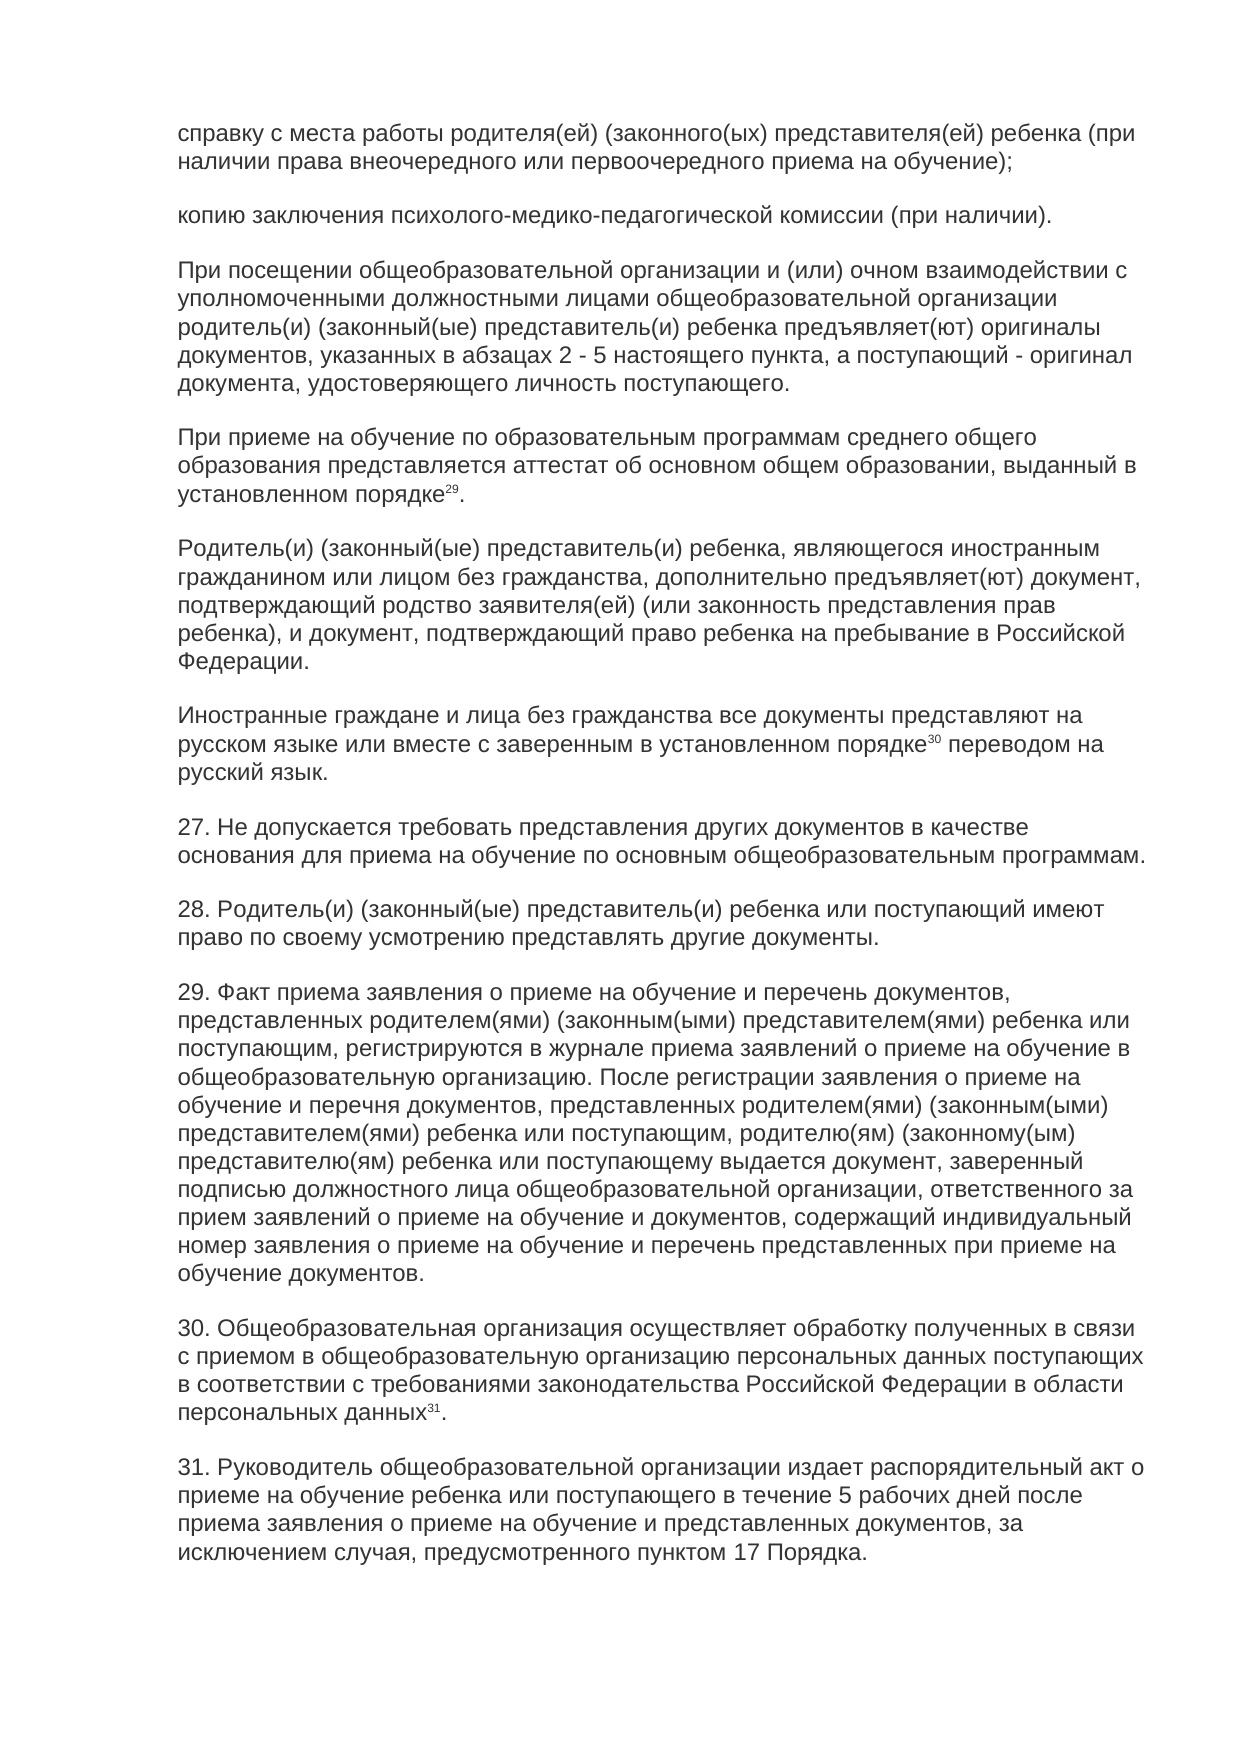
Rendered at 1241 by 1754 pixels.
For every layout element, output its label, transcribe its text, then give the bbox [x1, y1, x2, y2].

text При посещении общеобразовательной организации и (или) очном взаимодействии с уполномоченными должностными лицами общеобразовательной организации родитель(и) (законный(ые) представитель(и) ребенка предъявляет(ют) оригиналы документов, указанных в абзацах 2 - 5 настоящего пункта, а поступающий - оригинал документа, удостоверяющего личность поступающего. [177, 256, 1152, 396]
text справку с места работы родителя(ей) (законного(ых) представителя(ей) ребенка (при наличии права внеочередного или первоочередного приема на обучение); [177, 118, 1152, 174]
text 31. Руководитель общеобразовательной организации издает распорядительный акт о приеме на обучение ребенка или поступающего в течение 5 рабочих дней после приема заявления о приеме на обучение и представленных документов, за исключением случая, предусмотренного пунктом 17 Порядка. [177, 1452, 1152, 1565]
text 27. Не допускается требовать представления других документов в качестве основания для приема на обучение по основным общеобразовательным программам. [177, 812, 1152, 868]
text копию заключения психолого-медико-педагогической комиссии (при наличии). [177, 201, 1152, 229]
text 28. Родитель(и) (законный(ые) представитель(и) ребенка или поступающий имеют право по своему усмотрению представлять другие документы. [177, 895, 1152, 951]
text 29. Факт приема заявления о приеме на обучение и перечень документов, представленных родителем(ями) (законным(ыми) представителем(ями) ребенка или поступающим, регистрируются в журнале приема заявлений о приеме на обучение в общеобразовательную организацию. После регистрации заявления о приеме на обучение и перечня документов, представленных родителем(ями) (законным(ыми) представителем(ями) ребенка или поступающим, родителю(ям) (законному(ым) представителю(ям) ребенка или поступающему выдается документ, заверенный подписью должностного лица общеобразовательной организации, ответственного за прием заявлений о приеме на обучение и документов, содержащий индивидуальный номер заявления о приеме на обучение и перечень представленных при приеме на обучение документов. [177, 977, 1152, 1287]
text 30. Общеобразовательная организация осуществляет обработку полученных в связи с приемом в общеобразовательную организацию персональных данных поступающих в соответствии с требованиями законодательства Российской Федерации в области персональных данных31. [177, 1313, 1152, 1426]
text Родитель(и) (законный(ые) представитель(и) ребенка, являющегося иностранным гражданином или лицом без гражданства, дополнительно предъявляет(ют) документ, подтверждающий родство заявителя(ей) (или законность представления прав ребенка), и документ, подтверждающий право ребенка на пребывание в Российской Федерации. [177, 534, 1152, 674]
text Иностранные граждане и лица без гражданства все документы представляют на русском языке или вместе с заверенным в установленном порядке30 переводом на русский язык. [177, 701, 1152, 785]
text При приеме на обучение по образовательным программам среднего общего образования представляется аттестат об основном общем образовании, выданный в установленном порядке29. [177, 423, 1152, 507]
